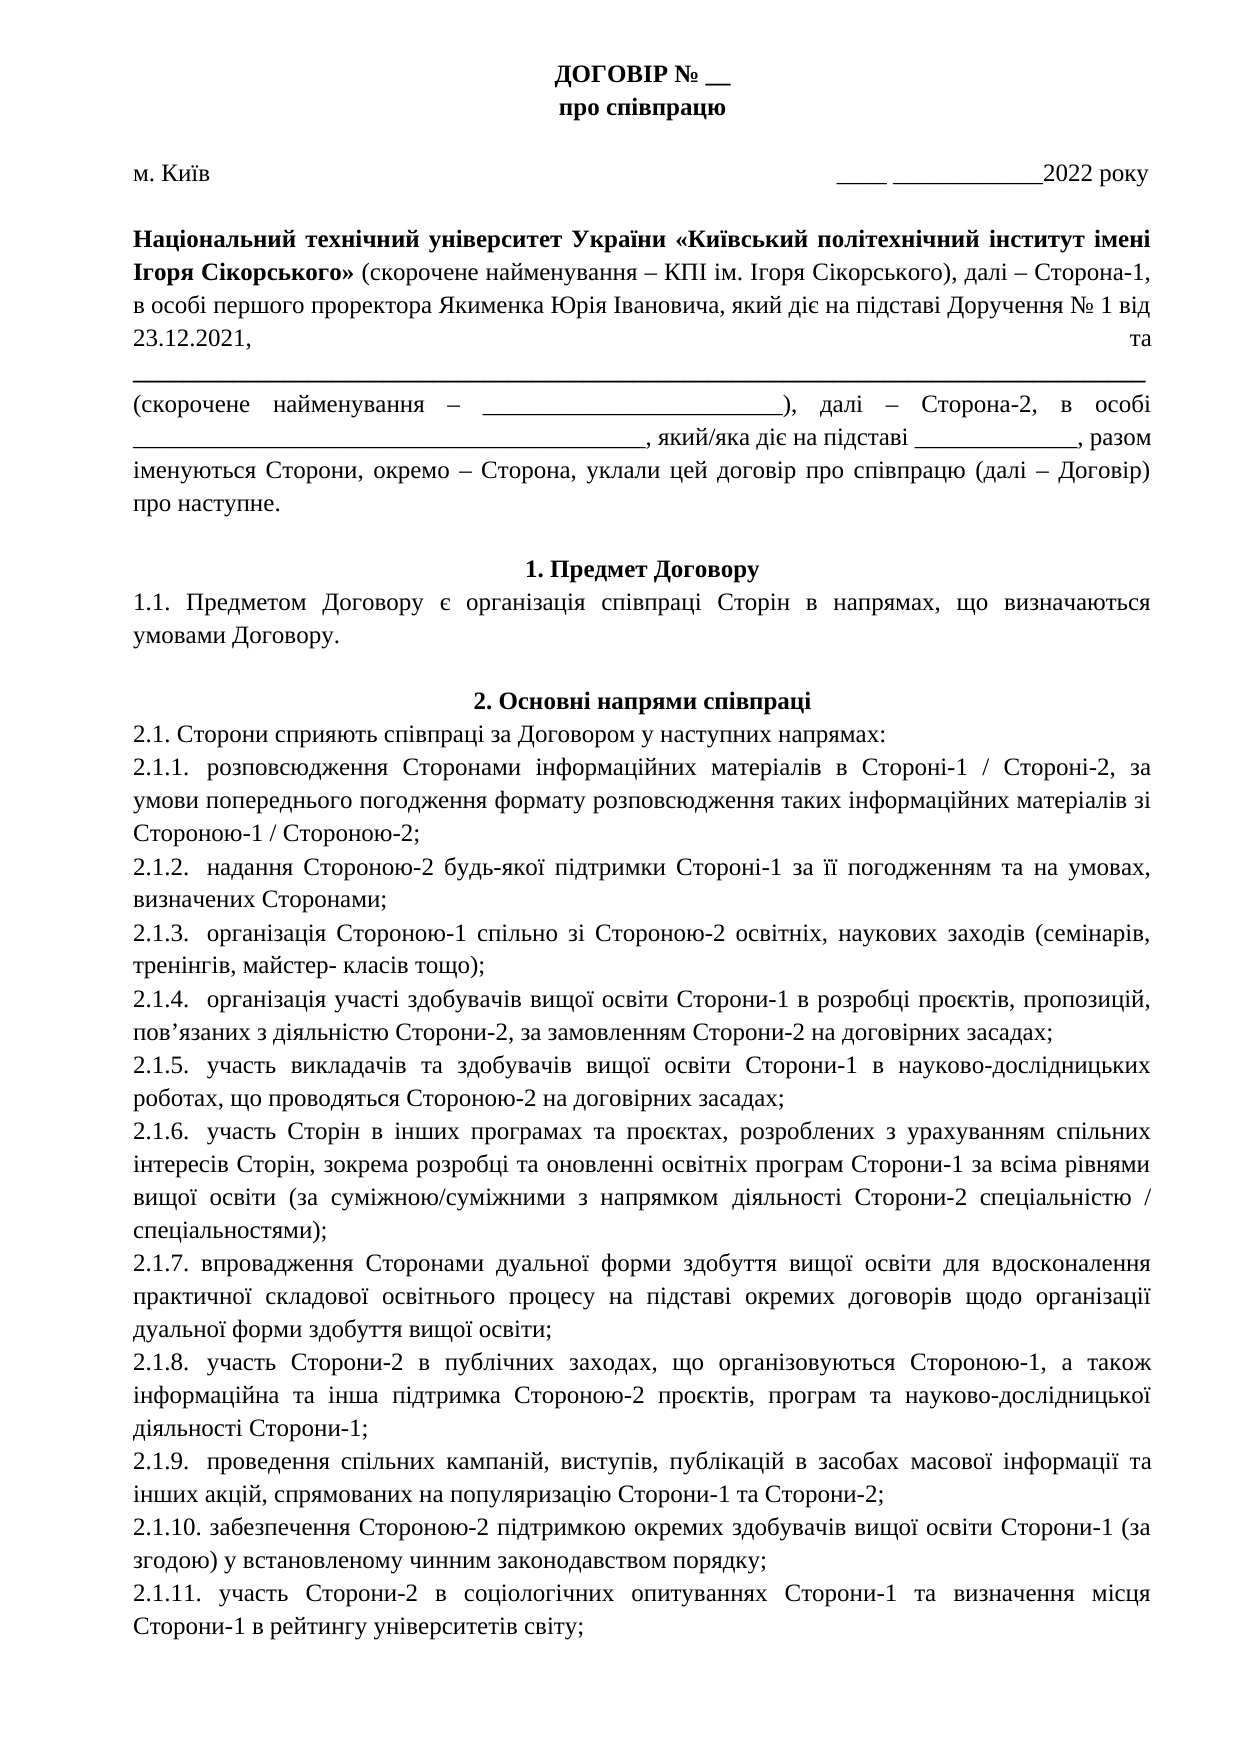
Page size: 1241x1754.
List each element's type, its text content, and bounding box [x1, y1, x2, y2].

text 2.1.1. розповсюдження Сторонами інформаційних матеріалів в Стороні-1 / Стороні-2, за умови попереднього погодження формату розповсюдження таких інформаційних матеріалів зі Стороною-1 / Стороною-2; [133, 752, 1152, 847]
text 2. Основні напрями співпраці [133, 686, 1152, 715]
text 2.1.10. забезпечення Стороною-2 підтримкою окремих здобувачів вищої освіти Сторони-1 (за згодою) у встановленому чинним законодавством порядку; [133, 1512, 1152, 1574]
text м. Київ ____ ____________2022 року [133, 158, 1152, 187]
text 2.1.11. участь Сторони-2 в соціологічних опитуваннях Сторони-1 та визначення місця Сторони-1 в рейтингу університетів світу; [133, 1578, 1152, 1640]
text 2.1.3. організація Стороною-1 спільно зі Стороною-2 освітніх, наукових заходів (семінарів, тренінгів, майстер- класів тощо); [133, 918, 1152, 979]
text про співпрацю [133, 92, 1152, 121]
text 2.1.2. надання Стороною-2 будь-якої підтримки Стороні-1 за її погодженням та на умовах, визначених Сторонами; [133, 852, 1152, 913]
text 2.1.4. організація участі здобувачів вищої освіти Сторони-1 в розробці проєктів, пропозицій, пов’язаних з діяльністю Сторони-2, за замовленням Сторони-2 на договірних засадах; [133, 984, 1152, 1045]
text Національний технічний університет України «Київський політехнічний інститут імені Ігоря Сікорського» (скорочене найменування – КПІ ім. Ігоря Сікорського), далі – Сторона-1, в особі першого проректора Якименка Юрія Івановича, який діє на підставі Доручення № 1 від 23.12.2021, та _________________________________________________________________________________ (скорочене найменування – ________________________), далі – Сторона-2, в особі _________________________________________, який/яка діє на підставі _____________, разом іменуються Сторони, окремо – Сторона, уклали цей договір про співпрацю (далі – Договір) про наступне. [133, 224, 1152, 517]
text 1.1. Предметом Договору є організація співпраці Сторін в напрямах, що визначаються умовами Договору. [133, 587, 1152, 649]
text ДОГОВІР № __ [133, 59, 1152, 88]
text 2.1.5. участь викладачів та здобувачів вищої освіти Сторони-1 в науково-дослідницьких роботах, що проводяться Стороною-2 на договірних засадах; [133, 1050, 1152, 1111]
text 2.1.8. участь Сторони-2 в публічних заходах, що організовуються Стороною-1, а також інформаційна та інша підтримка Стороною-2 проєктів, програм та науково-дослідницької діяльності Сторони-1; [133, 1347, 1152, 1442]
text 2.1.9. проведення спільних кампаній, виступів, публікацій в засобах масової інформації та інших акцій, спрямованих на популяризацію Сторони-1 та Сторони-2; [133, 1446, 1152, 1508]
text 2.1. Сторони сприяють співпраці за Договором у наступних напрямах: [133, 719, 1152, 748]
text 1. Предмет Договору [133, 554, 1152, 583]
text 2.1.7. впровадження Сторонами дуальної форми здобуття вищої освіти для вдосконалення практичної складової освітнього процесу на підставі окремих договорів щодо організації дуальної форми здобуття вищої освіти; [133, 1309, 1152, 1343]
text 2.1.6. участь Сторін в інших програмах та проєктах, розроблених з урахуванням спільних інтересів Сторін, зокрема розробці та оновленні освітніх програм Сторони-1 за всіма рівнями вищої освіти (за суміжною/суміжними з напрямком діяльності Сторони-2 спеціальністю / спеціальностями); [133, 1116, 1152, 1243]
